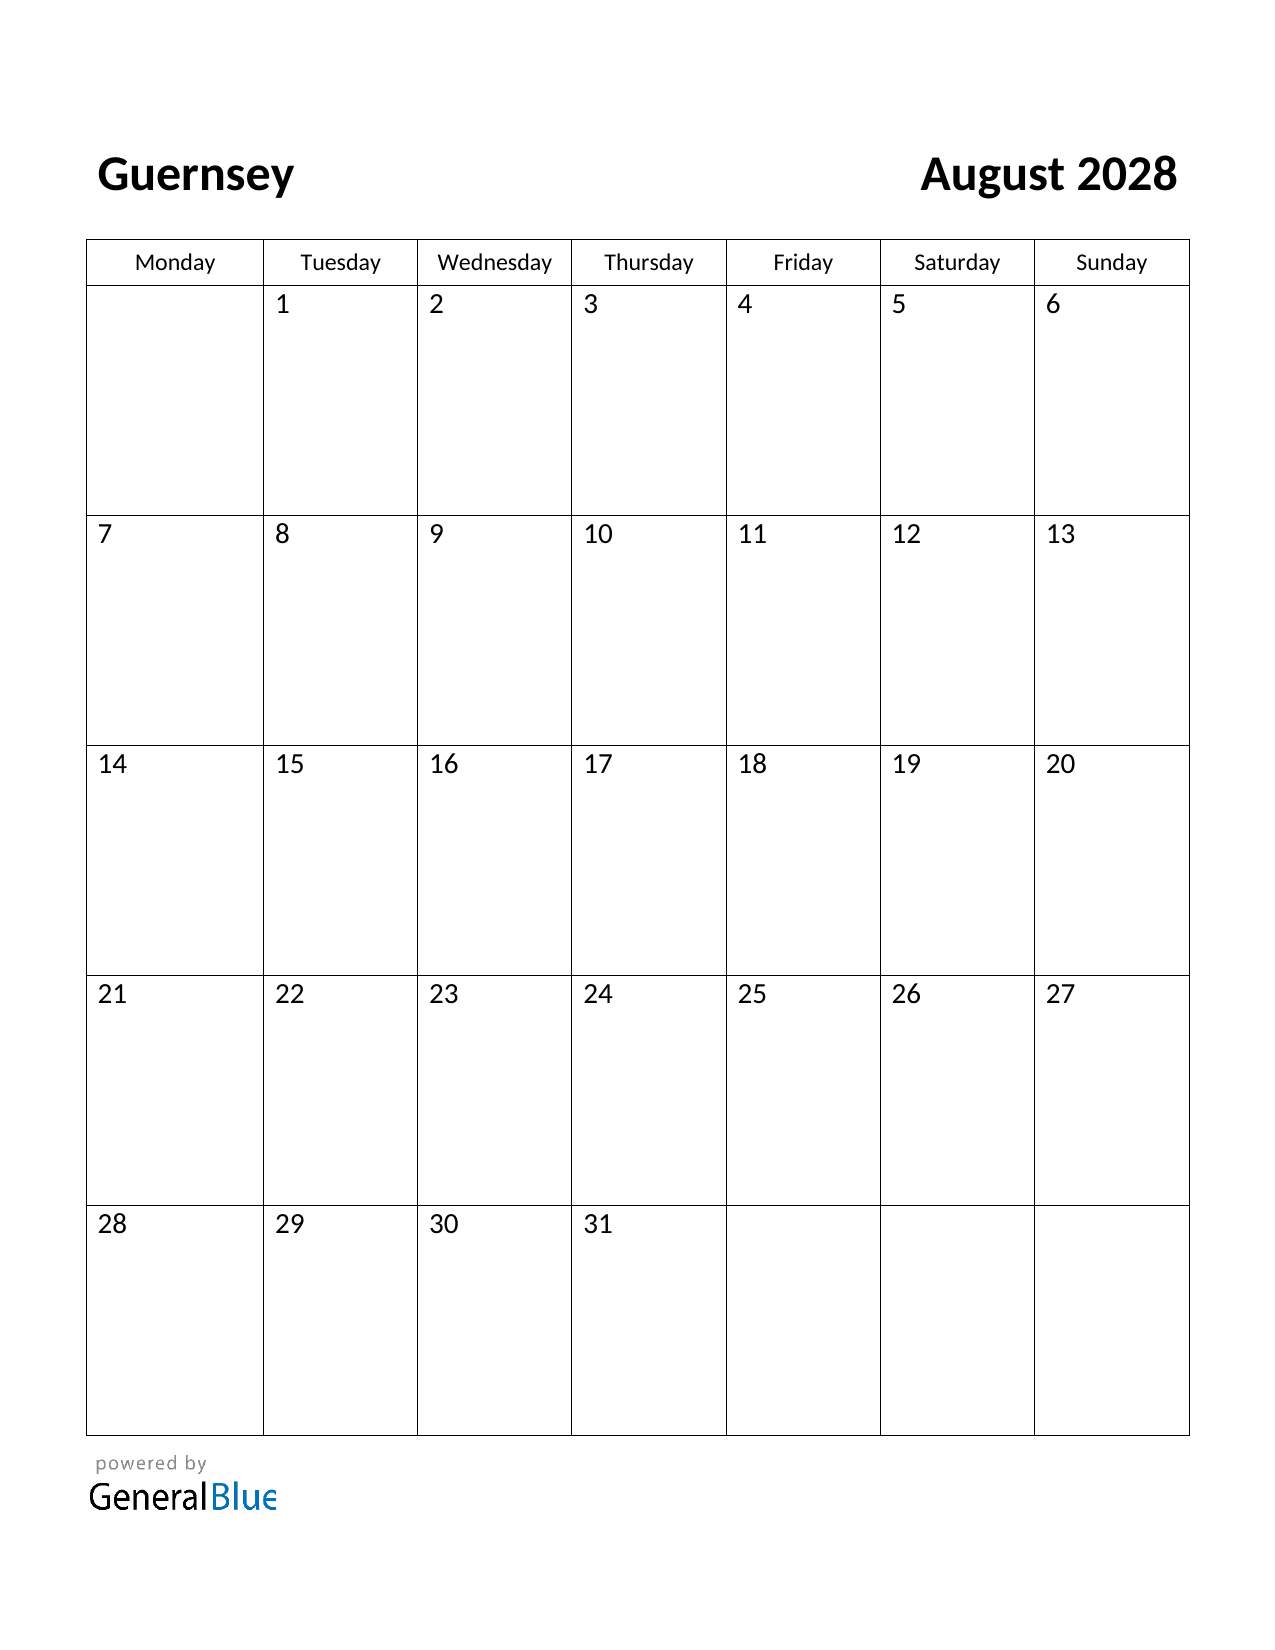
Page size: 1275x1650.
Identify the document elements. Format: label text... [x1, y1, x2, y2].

table_cell [1035, 318, 1189, 514]
table_cell 9 [418, 516, 571, 548]
table_cell [727, 778, 880, 974]
table_cell [881, 778, 1034, 974]
table_cell [1035, 1008, 1189, 1204]
table_cell [264, 778, 417, 974]
table_cell 20 [1035, 746, 1189, 778]
table_cell 8 [264, 516, 417, 548]
table_cell 21 [87, 976, 263, 1008]
table_cell 3 [572, 286, 726, 318]
table_cell 5 [881, 286, 1034, 318]
table_cell 19 [881, 746, 1034, 778]
table_cell Wednesday [418, 240, 571, 284]
table_cell [881, 1238, 1034, 1434]
table_cell [418, 548, 571, 744]
table_cell 1 [264, 286, 417, 318]
table_cell [1035, 778, 1189, 974]
table_cell [572, 1008, 726, 1204]
table_cell [264, 1238, 417, 1434]
table_header August 2028 [572, 105, 1189, 239]
table_cell [572, 318, 726, 514]
table_cell 10 [572, 516, 726, 548]
table_cell [572, 778, 726, 974]
table_cell [86, 1436, 1189, 1534]
table_cell 15 [264, 746, 417, 778]
table_cell 26 [881, 976, 1034, 1008]
table_cell [727, 1238, 880, 1434]
table_cell [87, 318, 263, 514]
table_header Guernsey [86, 105, 572, 239]
table_cell [87, 1008, 263, 1204]
table_cell [87, 778, 263, 974]
table_cell 18 [727, 746, 880, 778]
table_cell 29 [264, 1206, 417, 1238]
table_cell [727, 1008, 880, 1204]
table_cell [418, 318, 571, 514]
table_cell 13 [1035, 516, 1189, 548]
table_cell [727, 548, 880, 744]
table_cell [418, 778, 571, 974]
table_cell [727, 1206, 880, 1238]
table_cell 23 [418, 976, 571, 1008]
table_cell [572, 548, 726, 744]
table_cell [87, 548, 263, 744]
table_cell 14 [87, 746, 263, 778]
table_cell [418, 1238, 571, 1434]
table_cell [418, 1008, 571, 1204]
table_cell 24 [572, 976, 726, 1008]
table_cell 7 [87, 516, 263, 548]
table_cell [881, 548, 1034, 744]
table_cell 22 [264, 976, 417, 1008]
table_cell Saturday [881, 240, 1034, 284]
table_cell [1035, 1238, 1189, 1434]
table_cell 6 [1035, 286, 1189, 318]
table_cell [87, 1238, 263, 1434]
table_cell [727, 318, 880, 514]
table_cell [264, 548, 417, 744]
table_cell 31 [572, 1206, 726, 1238]
table_cell 27 [1035, 976, 1189, 1008]
table_cell [1035, 548, 1189, 744]
table_cell 17 [572, 746, 726, 778]
table_cell Thursday [572, 240, 726, 284]
table_cell 16 [418, 746, 571, 778]
table_cell Friday [727, 240, 880, 284]
table_cell [1035, 1206, 1189, 1238]
table_cell 11 [727, 516, 880, 548]
table_cell 25 [727, 976, 880, 1008]
table_cell [572, 1238, 726, 1434]
table_cell [881, 1206, 1034, 1238]
table_cell Tuesday [264, 240, 417, 284]
picture [88, 1452, 276, 1515]
table_cell [87, 286, 263, 318]
table_cell 30 [418, 1206, 571, 1238]
table_cell 12 [881, 516, 1034, 548]
table_cell [264, 1008, 417, 1204]
table_cell [881, 318, 1034, 514]
table_cell Monday [87, 240, 263, 284]
table_cell [264, 318, 417, 514]
table_cell 2 [418, 286, 571, 318]
table_cell Sunday [1035, 240, 1189, 284]
table_cell 28 [87, 1206, 263, 1238]
table_cell [881, 1008, 1034, 1204]
table_cell 4 [727, 286, 880, 318]
